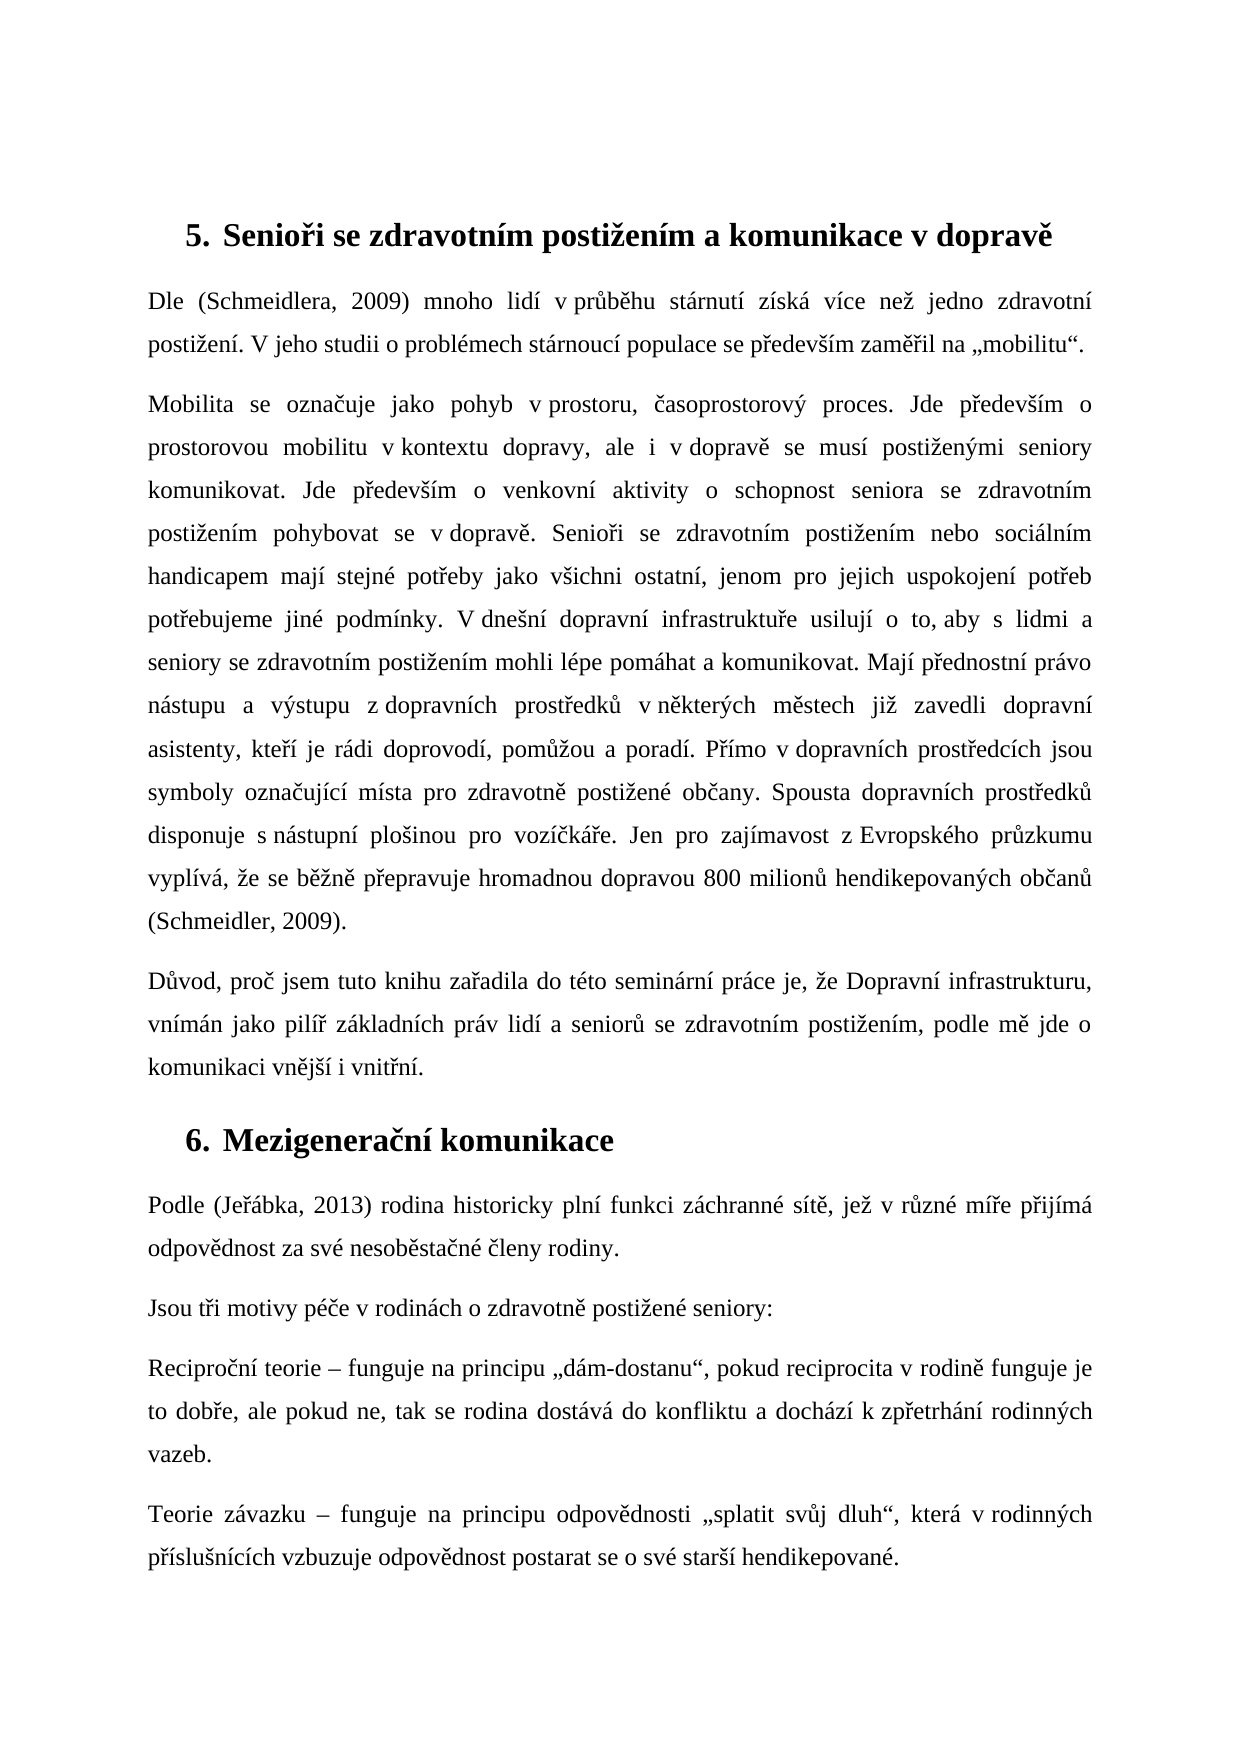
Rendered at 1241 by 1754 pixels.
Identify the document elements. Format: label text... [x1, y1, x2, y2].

text Reciproční teorie – funguje na principu „dám-dostanu“, pokud reciprocita v rodině funguje je to dobře, ale pokud ne, tak se rodina dostává do konfliktu a dochází k zpřetrhání rodinných vazeb. [148, 1353, 1093, 1468]
text Mobilita se označuje jako pohyb v prostoru, časoprostorový proces. Jde především o prostorovou mobilitu v kontextu dopravy, ale i v dopravě se musí postiženými seniory komunikovat. Jde především o venkovní aktivity o schopnost seniora se zdravotním postižením pohybovat se v dopravě. Senioři se zdravotním postižením nebo sociálním handicapem mají stejné potřeby jako všichni ostatní, jenom pro jejich uspokojení potřeb potřebujeme jiné podmínky. V dnešní dopravní infrastruktuře usilují o to, aby s lidmi a seniory se zdravotním postižením mohli lépe pomáhat a komunikovat. Mají přednostní právo nástupu a výstupu z dopravních prostředků v některých městech již zavedli dopravní asistenty, kteří je rádi doprovodí, pomůžou a poradí. Přímo v dopravních prostředcích jsou symboly označující místa pro zdravotně postižené občany. Spousta dopravních prostředků disponuje s nástupní plošinou pro vozíčkáře. Jen pro zajímavost z Evropského průzkumu vyplívá, že se běžně přepravuje hromadnou dopravou 800 milionů hendikepovaných občanů (Schmeidler, 2009). [148, 389, 1093, 935]
text Podle (Jeřábka, 2013) rodina historicky plní funkci záchranné sítě, jež v různé míře přijímá odpovědnost za své nesoběstačné členy rodiny. [148, 1190, 1093, 1262]
text Dle (Schmeidlera, 2009) mnoho lidí v průběhu stárnutí získá více než jedno zdravotní postižení. V jeho studii o problémech stárnoucí populace se především zaměřil na „mobilitu“. [148, 286, 1093, 358]
subtitle Mezigenerační komunikace [185, 1120, 1093, 1159]
subtitle Senioři se zdravotním postižením a komunikace v dopravě [185, 216, 1093, 254]
text Jsou tři motivy péče v rodinách o zdravotně postižené seniory: [148, 1293, 1093, 1322]
text Teorie závazku – funguje na principu odpovědnosti „splatit svůj dluh“, která v rodinných příslušnících vzbuzuje odpovědnost postarat se o své starší hendikepované. [148, 1499, 1093, 1571]
text Důvod, proč jsem tuto knihu zařadila do této seminární práce je, že Dopravní infrastrukturu, vnímán jako pilíř základních práv lidí a seniorů se zdravotním postižením, podle mě jde o komunikaci vnější i vnitřní. [148, 966, 1093, 1081]
